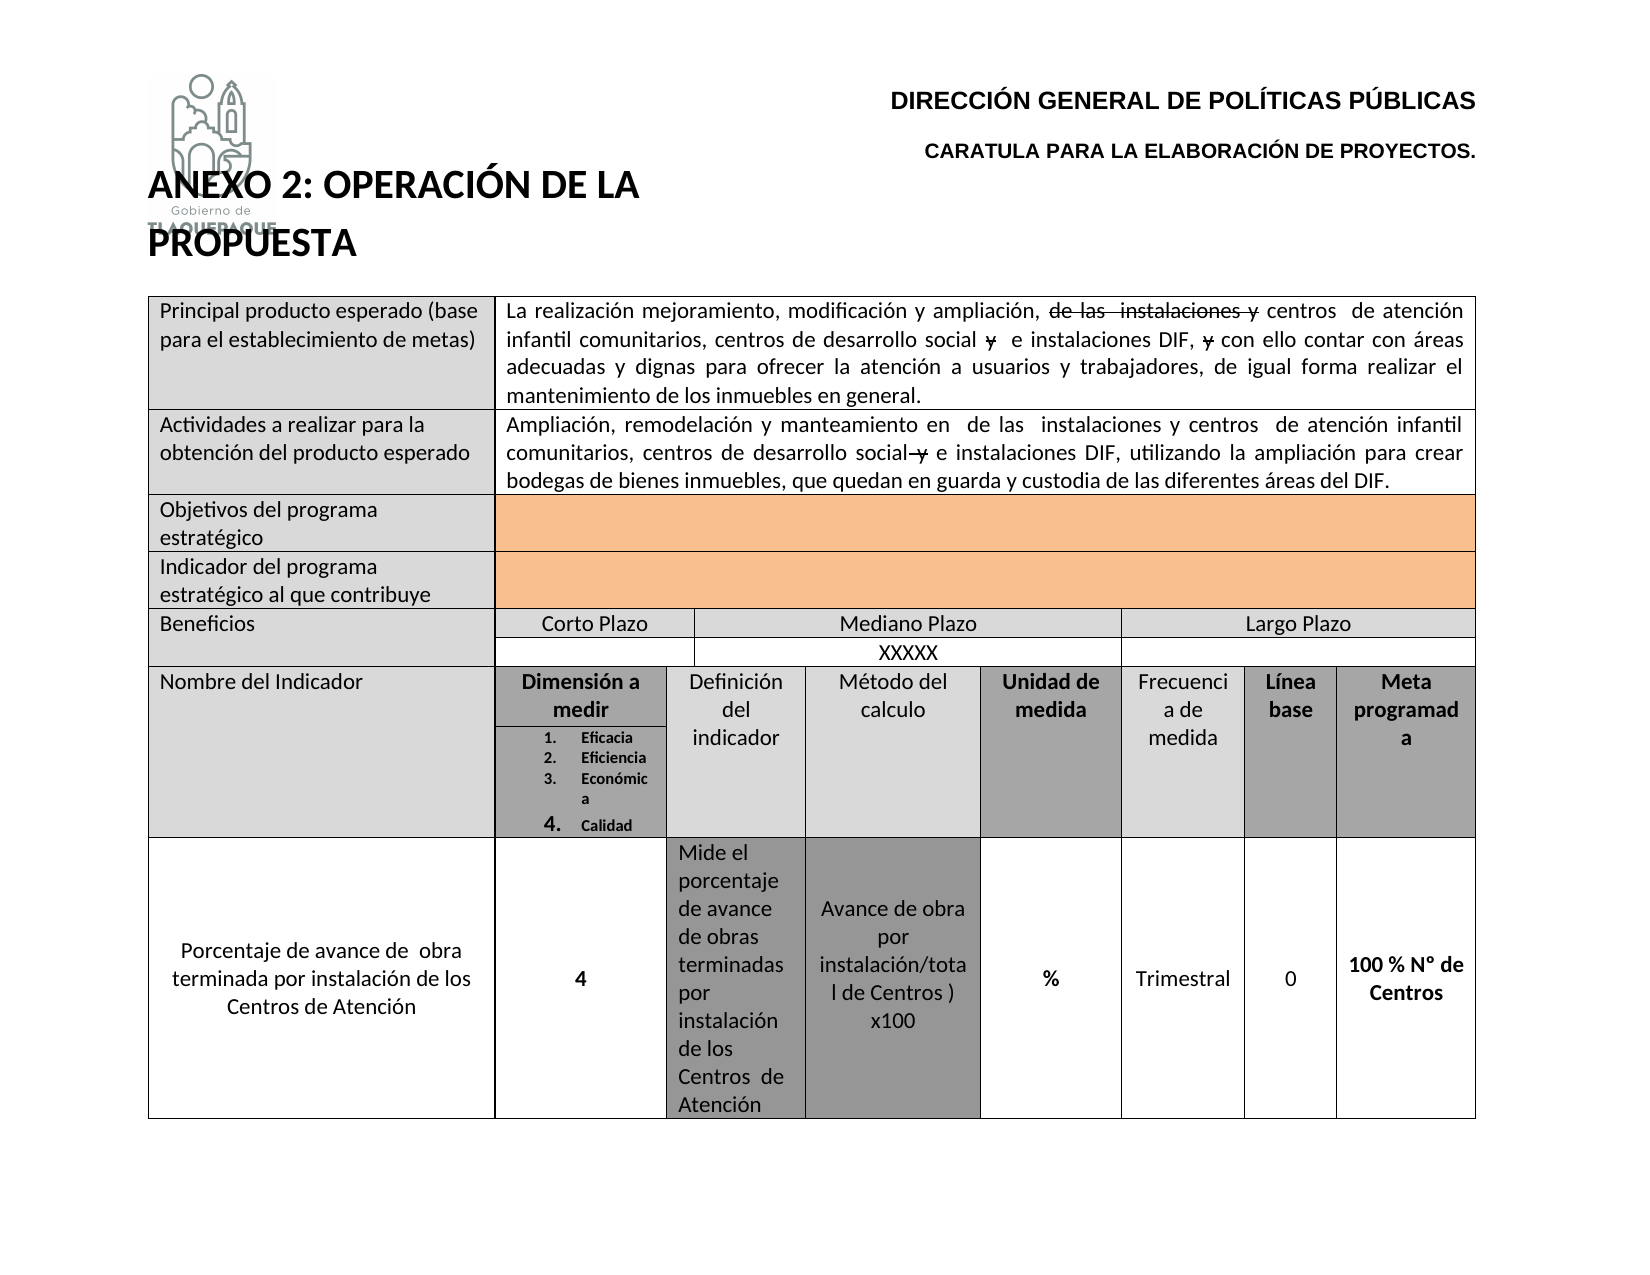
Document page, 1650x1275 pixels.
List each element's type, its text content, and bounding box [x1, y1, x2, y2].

table_cell XXXXX [695, 638, 1121, 666]
table_cell Actividades a realizar para la obtención del producto esperado [149, 410, 494, 494]
table_cell Indicador del programa estratégico al que contribuye [149, 552, 494, 608]
table_cell [1122, 638, 1475, 666]
table_cell Meta programada [1337, 667, 1475, 837]
table_cell Trimestral [1122, 838, 1244, 1118]
table_cell [496, 552, 1475, 608]
table_header Principal producto esperado (base para el establecimiento de metas) [149, 297, 494, 409]
table_cell 0 [1245, 838, 1336, 1118]
table_cell [496, 638, 694, 666]
table_cell Nombre del Indicador [149, 667, 494, 837]
table_cell Avance de obra por instalación/total de Centros ) x100 [806, 838, 980, 1118]
table_cell Mide el porcentaje de avance de obras terminadas por instalación de los Centros de Atención [667, 838, 805, 1118]
table_cell Corto Plazo [496, 609, 694, 637]
table_cell Método del calculo [806, 667, 980, 837]
table_cell 4 [496, 838, 666, 1118]
table_cell Porcentaje de avance de obra terminada por instalación de los Centros de Atención [149, 838, 494, 1118]
table_cell Objetivos del programa estratégico [149, 495, 494, 551]
table_cell Definición del indicador [667, 667, 805, 837]
table_cell Ampliación, remodelación y manteamiento en de las instalaciones y centros de atención infantil comunitarios, centros de desarrollo social y e instalaciones DIF, utilizando la ampliación para crear bodegas de bienes inmuebles, que quedan en guarda y custodia de las diferentes áreas del DIF. [496, 410, 1475, 494]
table_header La realización mejoramiento, modificación y ampliación, de las instalaciones y centros de atención infantil comunitarios, centros de desarrollo social y e instalaciones DIF, y con ello contar con áreas adecuadas y dignas para ofrecer la atención a usuarios y trabajadores, de igual forma realizar el mantenimiento de los inmuebles en general. [496, 297, 1475, 409]
table_cell [496, 495, 1475, 551]
table_cell 100 % Nº de Centros [1337, 838, 1475, 1118]
table_cell Beneficios [149, 609, 494, 666]
text ANEXO 2: OPERACIÓN DE LA PROPUESTA [148, 158, 1502, 267]
table_cell Frecuencia de medida [1122, 667, 1244, 837]
table_cell % [981, 838, 1121, 1118]
table_cell Unidad de medida [981, 667, 1121, 837]
picture [147, 74, 276, 197]
table_cell Largo Plazo [1122, 609, 1475, 637]
table_cell Dimensión a medir [496, 667, 666, 726]
table_cell Línea base [1245, 667, 1336, 837]
table_cell Mediano Plazo [695, 609, 1121, 637]
table_cell Eficacia Eficiencia Económica Calidad [496, 727, 666, 837]
